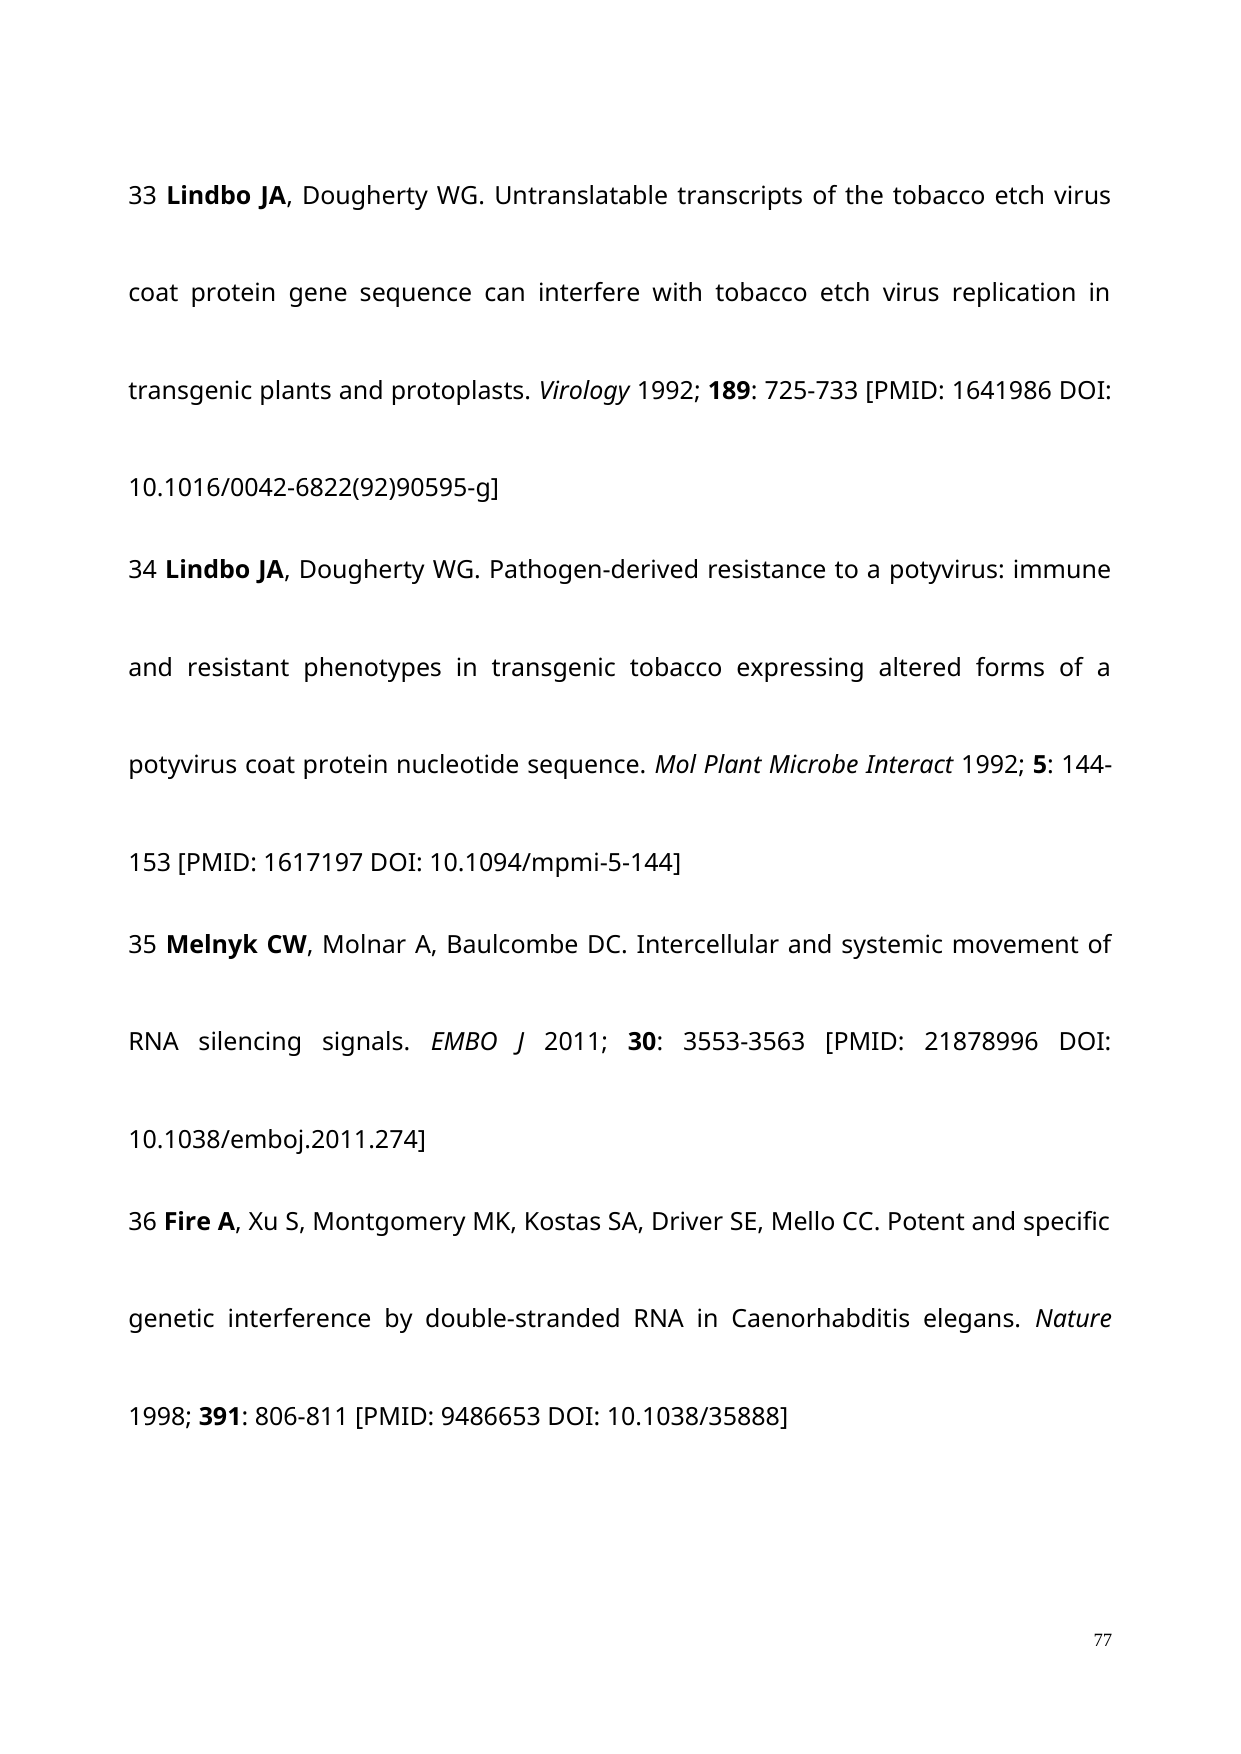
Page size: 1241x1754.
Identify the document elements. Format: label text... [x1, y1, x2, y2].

text 33 Lindbo JA, Dougherty WG. Untranslatable transcripts of the tobacco etch virus coat protein gene sequence can interfere with tobacco etch virus replication in transgenic plants and protoplasts. Virology 1992; 189: 725-733 [PMID: 1641986 DOI: 10.1016/0042-6822(92)90595-g] [128, 162, 1112, 519]
text 36 Fire A, Xu S, Montgomery MK, Kostas SA, Driver SE, Mello CC. Potent and specific genetic interference by double-stranded RNA in Caenorhabditis elegans. Nature 1998; 391: 806-811 [PMID: 9486653 DOI: 10.1038/35888] [128, 1188, 1112, 1448]
text 34 Lindbo JA, Dougherty WG. Pathogen-derived resistance to a potyvirus: immune and resistant phenotypes in transgenic tobacco expressing altered forms of a potyvirus coat protein nucleotide sequence. Mol Plant Microbe Interact 1992; 5: 144-153 [PMID: 1617197 DOI: 10.1094/mpmi-5-144] [128, 536, 1112, 894]
text 35 Melnyk CW, Molnar A, Baulcombe DC. Intercellular and systemic movement of RNA silencing signals. EMBO J 2011; 30: 3553-3563 [PMID: 21878996 DOI: 10.1038/emboj.2011.274] [128, 911, 1112, 1171]
